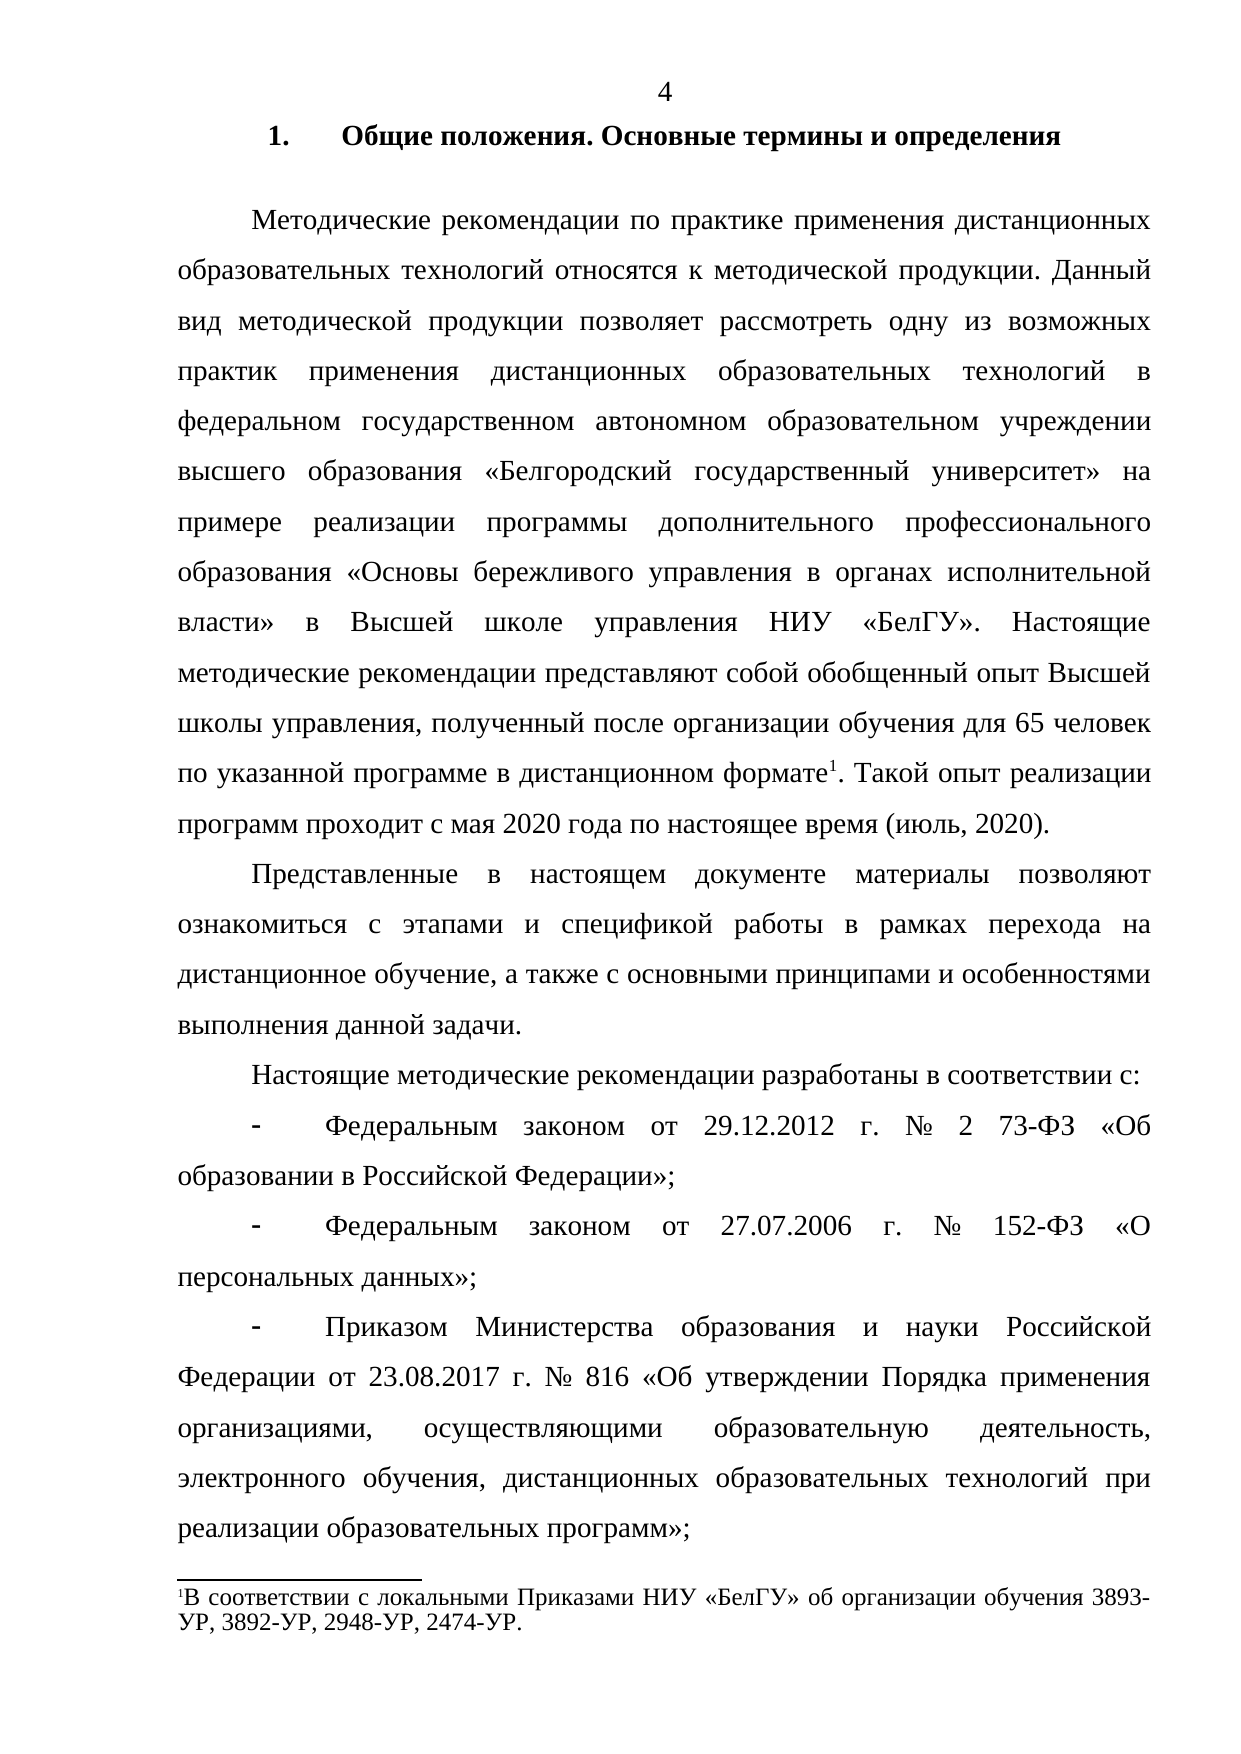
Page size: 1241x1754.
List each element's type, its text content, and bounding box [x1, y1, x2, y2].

subtitle Общие положения. Основные термины и определения [177, 118, 1152, 152]
text Настоящие методические рекомендации разработаны в соответствии с: [177, 1057, 1152, 1091]
list Федеральным законом от 27.07.2006 г. № 152-ФЗ «О персональных данных»; [177, 1208, 1152, 1292]
text Представленные в настоящем документе материалы позволяют ознакомиться с этапами и спецификой работы в рамках перехода на дистанционное обучение, а также с основными принципами и особенностями выполнения данной задачи. [177, 856, 1152, 1041]
list Приказом Министерства образования и науки Российской Федерации от 23.08.2017 г. № 816 «Об утверждении Порядка применения организациями, осуществляющими образовательную деятельность, электронного обучения, дистанционных образовательных технологий при реализации образовательных программ»; [177, 1309, 1152, 1544]
text Методические рекомендации по практике применения дистанционных образовательных технологий относятся к методической продукции. Данный вид методической продукции позволяет рассмотреть одну из возможных практик применения дистанционных образовательных технологий в федеральном государственном автономном образовательном учреждении высшего образования «Белгородский государственный университет» на примере реализации программы дополнительного профессионального образования «Основы бережливого управления в органах исполнительной власти» в Высшей школе управления НИУ «БелГУ». Настоящие методические рекомендации представляют собой обобщенный опыт Высшей школы управления, полученный после организации обучения для 65 человек по указанной программе в дистанционном формате. Такой опыт реализации программ проходит с мая 2020 года по настоящее время (июль, 2020). [177, 202, 1152, 839]
list Федеральным законом от 29.12.2012 г. № 2 73-ФЗ «Об образовании в Российской Федерации»; [177, 1108, 1152, 1192]
